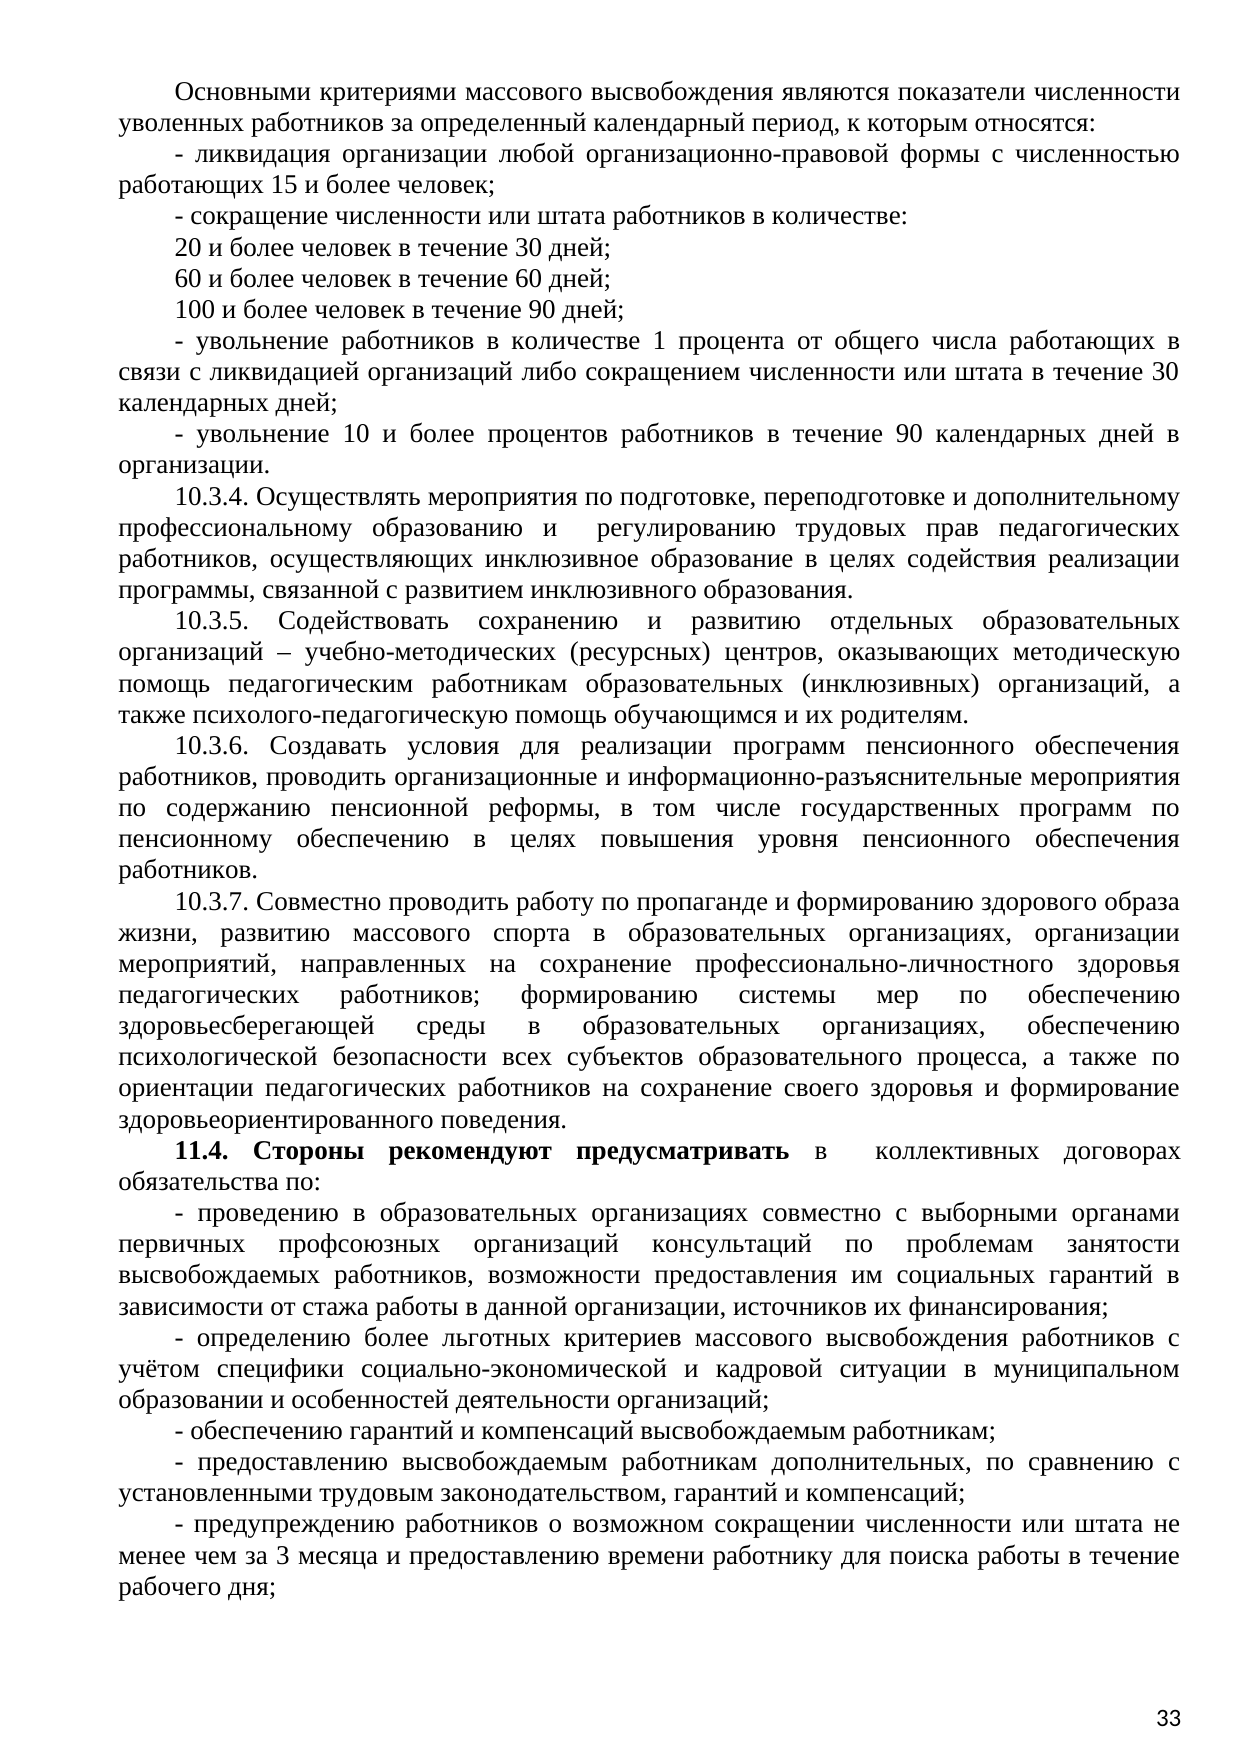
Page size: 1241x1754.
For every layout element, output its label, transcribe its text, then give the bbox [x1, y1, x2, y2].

text 20 и более человек в течение 30 дней; [118, 231, 1181, 262]
text - увольнение работников в количестве 1 процента от общего числа работающих в связи с ликвидацией организаций либо сокращением численности или штата в течение 30 календарных дней; [118, 324, 1181, 417]
text - определению более льготных критериев массового высвобождения работников с учётом специфики социально-экономической и кадровой ситуации в муниципальном образовании и особенностей деятельности организаций; [118, 1321, 1181, 1414]
text 10.3.6. Создавать условия для реализации программ пенсионного обеспечения работников, проводить организационные и информационно-разъяснительные мероприятия по содержанию пенсионной реформы, в том числе государственных программ по пенсионному обеспечению в целях повышения уровня пенсионного обеспечения работников. [118, 729, 1181, 885]
text 10.3.7. Совместно проводить работу по пропаганде и формированию здорового образа жизни, развитию массового спорта в образовательных организациях, организации мероприятий, направленных на сохранение профессионально-личностного здоровья педагогических работников; формированию системы мер по обеспечению здоровьесберегающей среды в образовательных организациях, обеспечению психологической безопасности всех субъектов образовательного процесса, а также по ориентации педагогических работников на сохранение своего здоровья и формирование здоровьеориентированного поведения. [118, 885, 1181, 1134]
text 100 и более человек в течение 90 дней; [118, 293, 1181, 324]
text 10.3.5. Содействовать сохранению и развитию отдельных образовательных организаций – учебно-методических (ресурсных) центров, оказывающих методическую помощь педагогическим работникам образовательных (инклюзивных) организаций, а также психолого-педагогическую помощь обучающимся и их родителям. [118, 604, 1181, 729]
text - проведению в образовательных организациях совместно с выборными органами первичных профсоюзных организаций консультаций по проблемам занятости высвобождаемых работников, возможности предоставления им социальных гарантий в зависимости от стажа работы в данной организации, источников их финансирования; [118, 1196, 1181, 1321]
text 10.3.4. Осуществлять мероприятия по подготовке, переподготовке и дополнительному профессиональному образованию и регулированию трудовых прав педагогических работников, осуществляющих инклюзивное образование в целях содействия реализации программы, связанной с развитием инклюзивного образования. [118, 480, 1181, 604]
text - ликвидация организации любой организационно-правовой формы с численностью работающих 15 и более человек; [118, 137, 1181, 199]
text 60 и более человек в течение 60 дней; [118, 262, 1181, 293]
text 11.4. Стороны рекомендуют предусматривать в коллективных договорах обязательства по: [118, 1134, 1181, 1196]
text - обеспечению гарантий и компенсаций высвобождаемым работникам; [118, 1414, 1181, 1445]
text Основными критериями массового высвобождения являются показатели численности уволенных работников за определенный календарный период, к которым относятся: [118, 75, 1181, 137]
text - предоставлению высвобождаемым работникам дополнительных, по сравнению с установленными трудовым законодательством, гарантий и компенсаций; [118, 1445, 1181, 1508]
text - увольнение 10 и более процентов работников в течение 90 календарных дней в организации. [118, 417, 1181, 480]
text - сокращение численности или штата работников в количестве: [118, 199, 1181, 231]
text - предупреждению работников о возможном сокращении численности или штата не менее чем за 3 месяца и предоставлению времени работнику для поиска работы в течение рабочего дня; [118, 1508, 1181, 1601]
